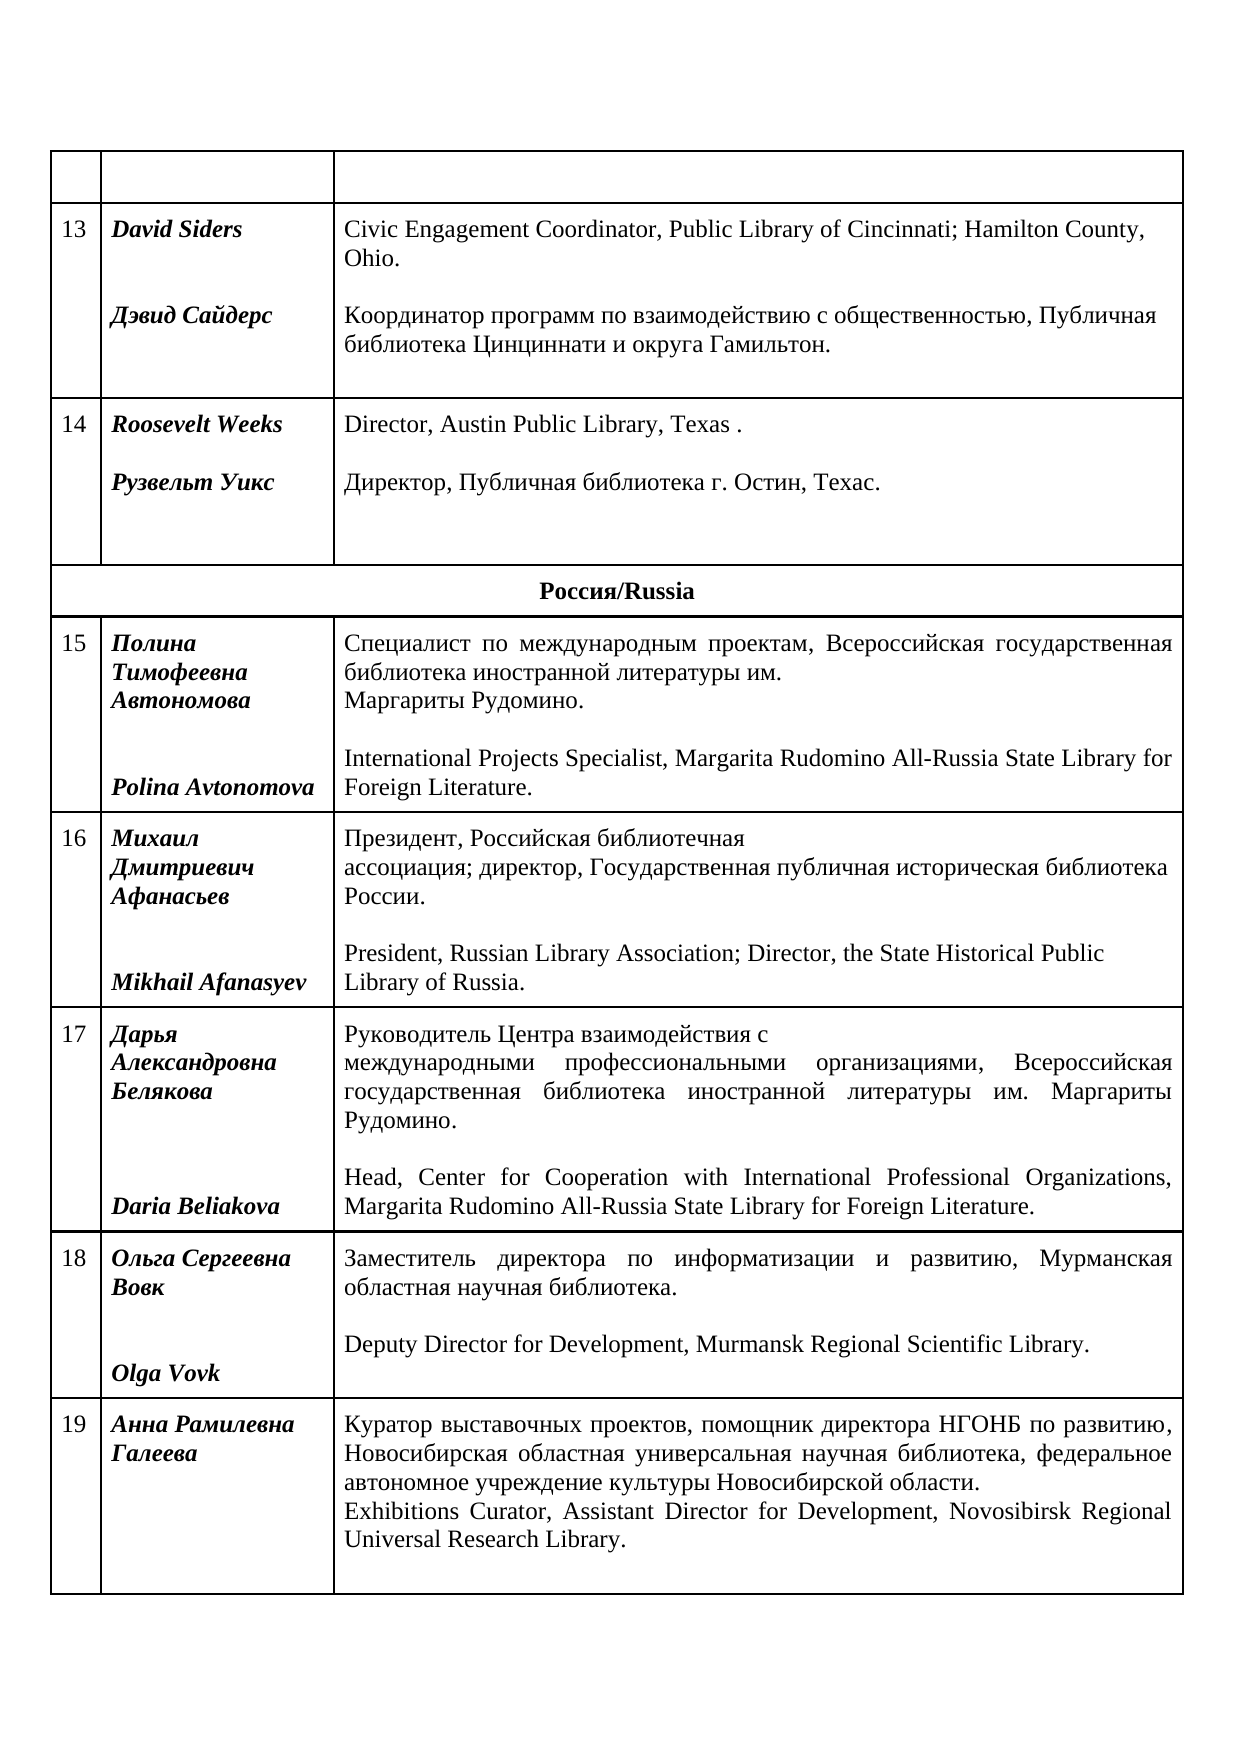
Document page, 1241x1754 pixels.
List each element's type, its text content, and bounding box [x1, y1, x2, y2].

table_cell Полина Тимофеевна Автономова Polina Avtonomova [102, 618, 333, 811]
table_cell Специалист по международным проектам, Всероссийская государственная библиотека иностранной литературы им. Маргариты Рудомино. International Projects Specialist, Margarita Rudomino All-Russia State Library for Foreign Literature. [335, 618, 1182, 811]
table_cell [335, 152, 1182, 202]
table_cell 15 [52, 618, 100, 811]
table_cell 14 [52, 399, 100, 564]
table_cell 19 [52, 1399, 100, 1592]
table_cell David Siders Дэвид Сайдерс [102, 204, 333, 397]
table_cell Civic Engagement Coordinator, Public Library of Cincinnati; Hamilton County, Ohio. Координатор программ по взаимодействию с общественностью, Публичная библиотека Цинциннати и округа Гамильтон. [335, 204, 1182, 397]
table_cell 16 [52, 813, 100, 1006]
table_cell Дарья Александровна Белякова Daria Beliakova [102, 1008, 333, 1230]
table_cell Президент, Российская библиотечная ассоциация; директор, Государственная публичная историческая библиотека России. President, Russian Library Association; Director, the State Historical Public Library of Russia. [335, 813, 1182, 1006]
table_cell Ольга Сергеевна Вовк Olga Vovk [102, 1233, 333, 1397]
table_cell Михаил Дмитриевич Афанасьев Mikhail Afanasyev [102, 813, 333, 1006]
table_cell 12 [52, 152, 100, 202]
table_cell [102, 152, 333, 202]
table_cell Roosevelt Weeks Рузвельт Уикс [102, 399, 333, 564]
table_cell Director, Austin Public Library, Texas . Директор, Публичная библиотека г. Остин, Техас. [335, 399, 1182, 564]
table_cell Заместитель директора по информатизации и развитию, Мурманская областная научная библиотека. Deputy Director for Development, Murmansk Regional Scientific Library. [335, 1233, 1182, 1397]
table_cell 17 [52, 1008, 100, 1230]
table_cell Руководитель Центра взаимодействия с международными профессиональными организациями, Всероссийская государственная библиотека иностранной литературы им. Маргариты Рудомино. Head, Center for Cooperation with International Professional Organizations, Margarita Rudomino All-Russia State Library for Foreign Literature. [335, 1008, 1182, 1230]
table_cell 18 [52, 1233, 100, 1397]
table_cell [102, 1399, 333, 1592]
table_cell Россия/Russia [52, 566, 1182, 615]
table_cell 13 [52, 204, 100, 397]
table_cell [335, 1399, 1182, 1592]
